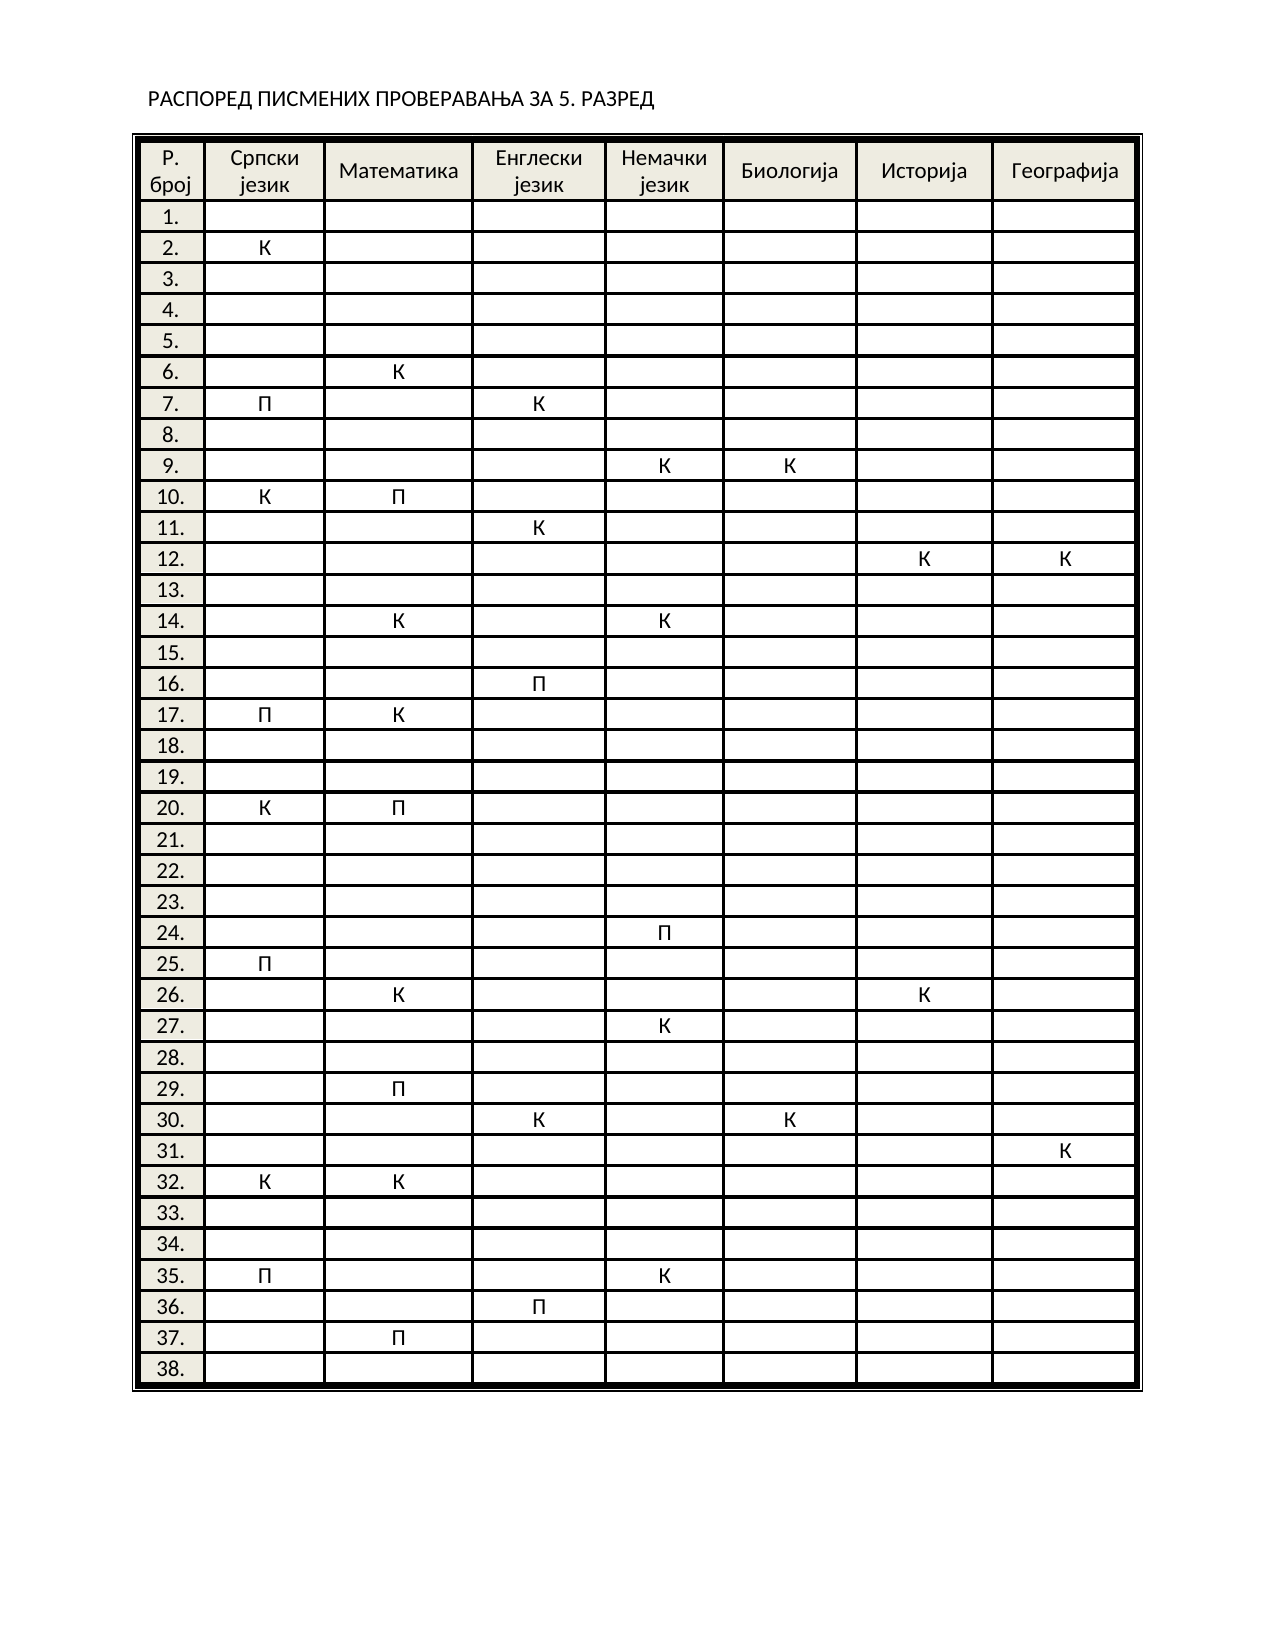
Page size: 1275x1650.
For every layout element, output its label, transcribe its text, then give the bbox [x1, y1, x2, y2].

table_cell [858, 482, 991, 510]
table_cell [725, 358, 855, 386]
table_cell К [206, 794, 323, 822]
table_cell [994, 763, 1134, 790]
table_cell [326, 887, 471, 915]
table_cell [858, 420, 991, 448]
table_cell [206, 763, 323, 790]
table_cell [607, 1136, 722, 1164]
table_cell [858, 202, 991, 230]
table_cell К [725, 1105, 855, 1133]
table_cell 13. [141, 576, 203, 603]
table_cell 14. [141, 607, 203, 635]
table_cell 26. [141, 980, 203, 1008]
table_cell [607, 825, 722, 853]
table_header Р. број [141, 143, 203, 199]
table_cell К [326, 700, 471, 728]
table_cell [326, 856, 471, 884]
table_cell [994, 1323, 1134, 1351]
table_cell 22. [141, 856, 203, 884]
table_cell [474, 358, 604, 386]
table_cell [206, 451, 323, 479]
table_cell [607, 949, 722, 977]
table_cell [994, 638, 1134, 666]
table_cell [994, 513, 1134, 541]
table_cell [858, 326, 991, 354]
table_cell П [326, 794, 471, 822]
table_cell [474, 1261, 604, 1289]
table_cell [858, 389, 991, 417]
table_cell [326, 731, 471, 759]
table_cell [607, 794, 722, 822]
table_cell К [994, 544, 1134, 572]
table_cell [994, 358, 1134, 386]
table_cell [474, 482, 604, 510]
table_cell [474, 1323, 604, 1351]
table_cell [326, 1136, 471, 1164]
table_cell [725, 326, 855, 354]
table_cell [607, 326, 722, 354]
text РАСПОРЕД ПИСМЕНИХ ПРОВЕРАВАЊА ЗА 5. РАЗРЕД [148, 84, 1127, 112]
table_cell 29. [141, 1074, 203, 1102]
table_cell [994, 918, 1134, 946]
table_cell [858, 700, 991, 728]
table_cell [474, 233, 604, 261]
table_cell 16. [141, 669, 203, 697]
table_cell П [607, 918, 722, 946]
table_cell П [326, 1074, 471, 1102]
table_cell [206, 1105, 323, 1133]
table_cell [326, 669, 471, 697]
table_cell [607, 856, 722, 884]
table_cell [206, 1354, 323, 1382]
table_cell [206, 825, 323, 853]
table_cell 2. [141, 233, 203, 261]
table_cell [725, 1323, 855, 1351]
table_cell [994, 980, 1134, 1008]
table_cell [725, 1167, 855, 1195]
table_cell П [326, 1323, 471, 1351]
table_cell [994, 887, 1134, 915]
table_cell [326, 918, 471, 946]
table_cell [206, 887, 323, 915]
table_cell [994, 576, 1134, 603]
table_cell [858, 1136, 991, 1164]
table_cell К [206, 233, 323, 261]
table_cell 4. [141, 295, 203, 323]
table_cell [607, 576, 722, 603]
table_cell [607, 731, 722, 759]
table_cell [206, 731, 323, 759]
table_cell [326, 1230, 471, 1258]
table_cell К [206, 482, 323, 510]
table_cell [607, 1167, 722, 1195]
table_cell [326, 763, 471, 790]
table_cell [858, 1199, 991, 1226]
table_cell [474, 980, 604, 1008]
table_cell [858, 576, 991, 603]
table_cell 30. [141, 1105, 203, 1133]
table_cell [206, 1074, 323, 1102]
table_cell [725, 1261, 855, 1289]
table_cell [858, 638, 991, 666]
table_cell [607, 887, 722, 915]
table_cell [474, 731, 604, 759]
table_cell [994, 1074, 1134, 1102]
table_cell К [858, 544, 991, 572]
table_cell [994, 669, 1134, 697]
table_cell [474, 420, 604, 448]
table_cell [725, 856, 855, 884]
table_cell [725, 1043, 855, 1071]
table_cell 11. [141, 513, 203, 541]
table_cell К [326, 980, 471, 1008]
table_cell 33. [141, 1199, 203, 1226]
table_cell [858, 731, 991, 759]
table_cell К [607, 607, 722, 635]
table_cell 7. [141, 389, 203, 417]
table_cell [725, 638, 855, 666]
table_cell [725, 1230, 855, 1258]
table_cell 20. [141, 794, 203, 822]
table_cell [326, 1199, 471, 1226]
table_cell [474, 1167, 604, 1195]
table_cell [326, 451, 471, 479]
table_cell 35. [141, 1261, 203, 1289]
table_cell П [474, 669, 604, 697]
table_header Српски језик [206, 143, 323, 199]
table_cell [474, 576, 604, 603]
table_cell [474, 264, 604, 292]
table_cell [725, 1199, 855, 1226]
table_cell [994, 1292, 1134, 1320]
table_cell 38. [141, 1354, 203, 1382]
table_cell [858, 607, 991, 635]
table_header Историја [858, 143, 991, 199]
table_cell [725, 980, 855, 1008]
table_cell [206, 607, 323, 635]
table_cell [725, 513, 855, 541]
table_cell [206, 420, 323, 448]
table_cell [858, 918, 991, 946]
table_cell [725, 763, 855, 790]
table_header Немачки језик [607, 143, 722, 199]
table_cell 6. [141, 358, 203, 386]
table_cell [607, 980, 722, 1008]
table_cell [474, 1012, 604, 1039]
table_cell [474, 638, 604, 666]
table_cell [725, 607, 855, 635]
table_cell [607, 1074, 722, 1102]
table_cell [994, 856, 1134, 884]
table_cell [326, 420, 471, 448]
table_cell П [206, 949, 323, 977]
table_cell [858, 513, 991, 541]
table_cell [474, 1043, 604, 1071]
table_cell 23. [141, 887, 203, 915]
table_cell [858, 233, 991, 261]
table_cell [994, 700, 1134, 728]
table_cell 17. [141, 700, 203, 728]
table_cell [725, 389, 855, 417]
table_cell К [607, 451, 722, 479]
table_cell [607, 1292, 722, 1320]
table_cell [474, 856, 604, 884]
table_cell [474, 451, 604, 479]
table_cell [725, 576, 855, 603]
table_header Биологија [725, 143, 855, 199]
table_cell [725, 887, 855, 915]
table_cell [607, 1105, 722, 1133]
table_cell [994, 1199, 1134, 1226]
table_cell 5. [141, 326, 203, 354]
table_cell П [206, 1261, 323, 1289]
table_cell [725, 731, 855, 759]
table_cell 34. [141, 1230, 203, 1258]
table_cell [206, 980, 323, 1008]
table_cell [474, 1074, 604, 1102]
table_cell 18. [141, 731, 203, 759]
table_cell [206, 1043, 323, 1071]
table_cell [607, 1230, 722, 1258]
table_cell [474, 1354, 604, 1382]
table_cell 31. [141, 1136, 203, 1164]
table_cell [725, 202, 855, 230]
table_cell [206, 856, 323, 884]
table_cell [474, 918, 604, 946]
table_cell 28. [141, 1043, 203, 1071]
table_cell [326, 1261, 471, 1289]
table_cell 12. [141, 544, 203, 572]
table_cell К [474, 389, 604, 417]
table_cell [858, 295, 991, 323]
table_cell [326, 389, 471, 417]
table_cell [725, 794, 855, 822]
table_cell [994, 825, 1134, 853]
table_cell 27. [141, 1012, 203, 1039]
table_cell [206, 358, 323, 386]
table_cell [725, 1354, 855, 1382]
table_cell [206, 1323, 323, 1351]
table_cell [994, 264, 1134, 292]
table_cell [206, 669, 323, 697]
table_cell 9. [141, 451, 203, 479]
table_cell [858, 358, 991, 386]
table_cell [725, 1292, 855, 1320]
table_cell [326, 1292, 471, 1320]
table_cell [994, 1043, 1134, 1071]
table_cell [725, 233, 855, 261]
table_cell [607, 295, 722, 323]
table_cell 32. [141, 1167, 203, 1195]
table_cell [994, 233, 1134, 261]
table_cell [474, 295, 604, 323]
table_cell [725, 825, 855, 853]
table_cell [725, 1012, 855, 1039]
table_cell [326, 1043, 471, 1071]
table_cell [326, 202, 471, 230]
table_cell [474, 1136, 604, 1164]
table_cell [858, 1012, 991, 1039]
table_cell [206, 1136, 323, 1164]
table_cell [725, 1074, 855, 1102]
table_cell [206, 1199, 323, 1226]
table_cell [858, 1261, 991, 1289]
table_cell [725, 700, 855, 728]
table_cell [858, 763, 991, 790]
table_cell [206, 513, 323, 541]
table_cell [607, 1199, 722, 1226]
table_cell [607, 638, 722, 666]
table_cell [607, 233, 722, 261]
table_cell [725, 669, 855, 697]
table_cell [474, 887, 604, 915]
table_cell 19. [141, 763, 203, 790]
table_cell [858, 669, 991, 697]
table_header Географија [994, 143, 1134, 199]
table_cell К [607, 1012, 722, 1039]
table_cell К [206, 1167, 323, 1195]
table_cell [858, 1167, 991, 1195]
table_cell [607, 544, 722, 572]
table_cell [474, 794, 604, 822]
table_cell [725, 949, 855, 977]
table_cell [326, 1105, 471, 1133]
table_cell [607, 669, 722, 697]
table_cell К [326, 358, 471, 386]
table_cell [858, 949, 991, 977]
table_cell 24. [141, 918, 203, 946]
table_cell [326, 544, 471, 572]
table_cell 1. [141, 202, 203, 230]
table_header Математика [326, 143, 471, 199]
table_cell [725, 1136, 855, 1164]
table_cell [725, 544, 855, 572]
table_cell [326, 326, 471, 354]
table_cell К [994, 1136, 1134, 1164]
table_cell [858, 1043, 991, 1071]
table_cell 3. [141, 264, 203, 292]
table_cell [725, 420, 855, 448]
table_cell [994, 326, 1134, 354]
table_cell [206, 544, 323, 572]
table_cell [206, 1292, 323, 1320]
table_cell [994, 607, 1134, 635]
table_cell П [326, 482, 471, 510]
table_cell [858, 1323, 991, 1351]
table_cell [994, 451, 1134, 479]
table_cell К [474, 513, 604, 541]
table_cell К [725, 451, 855, 479]
table_cell [326, 825, 471, 853]
table_cell [607, 1323, 722, 1351]
table_cell [994, 1012, 1134, 1039]
table_cell [607, 202, 722, 230]
table_cell 10. [141, 482, 203, 510]
table_cell [858, 451, 991, 479]
table_cell [206, 202, 323, 230]
table_cell [994, 1167, 1134, 1195]
table_cell 21. [141, 825, 203, 853]
table_cell [725, 264, 855, 292]
table_cell [725, 918, 855, 946]
table_cell [994, 482, 1134, 510]
table_cell П [206, 700, 323, 728]
table_cell [607, 358, 722, 386]
table_cell [994, 949, 1134, 977]
table_cell К [474, 1105, 604, 1133]
table_cell [725, 295, 855, 323]
table_cell [607, 700, 722, 728]
table_cell [206, 1230, 323, 1258]
table_cell [474, 544, 604, 572]
table_cell К [326, 607, 471, 635]
table_cell [994, 420, 1134, 448]
table_cell [994, 389, 1134, 417]
table_cell [206, 638, 323, 666]
table_cell 36. [141, 1292, 203, 1320]
table_cell [474, 1199, 604, 1226]
table_cell [474, 326, 604, 354]
table_cell [326, 949, 471, 977]
table_cell [994, 1105, 1134, 1133]
table_cell [474, 825, 604, 853]
table_cell [474, 949, 604, 977]
table_cell К [607, 1261, 722, 1289]
table_cell П [474, 1292, 604, 1320]
table_cell 8. [141, 420, 203, 448]
table_cell [858, 1074, 991, 1102]
table_cell [994, 1261, 1134, 1289]
table_cell [326, 233, 471, 261]
table_cell [206, 295, 323, 323]
table_cell [206, 264, 323, 292]
table_cell [607, 482, 722, 510]
table_cell [858, 794, 991, 822]
table_cell [326, 295, 471, 323]
table_cell [858, 856, 991, 884]
table_cell [607, 264, 722, 292]
table_cell К [858, 980, 991, 1008]
table_cell [858, 1105, 991, 1133]
table_cell [326, 513, 471, 541]
table_cell [994, 1230, 1134, 1258]
table_cell [994, 202, 1134, 230]
table_cell П [206, 389, 323, 417]
table_cell [994, 1354, 1134, 1382]
table_cell [858, 887, 991, 915]
table_cell [994, 794, 1134, 822]
table_cell [326, 576, 471, 603]
table_cell [326, 1354, 471, 1382]
table_cell [607, 513, 722, 541]
table_cell [326, 1012, 471, 1039]
table_cell [474, 763, 604, 790]
table_cell [206, 1012, 323, 1039]
table_cell [326, 638, 471, 666]
table_cell [725, 482, 855, 510]
table_cell 15. [141, 638, 203, 666]
table_cell [858, 825, 991, 853]
table_cell [474, 202, 604, 230]
table_cell [858, 264, 991, 292]
table_header Енглески језик [474, 143, 604, 199]
table_cell [858, 1230, 991, 1258]
table_cell [994, 295, 1134, 323]
table_cell [858, 1292, 991, 1320]
table_cell [474, 1230, 604, 1258]
table_cell [994, 731, 1134, 759]
table_cell [607, 763, 722, 790]
table_cell [474, 607, 604, 635]
table_cell [206, 918, 323, 946]
table_cell К [326, 1167, 471, 1195]
table_cell [607, 420, 722, 448]
table_cell [858, 1354, 991, 1382]
table_cell [607, 1043, 722, 1071]
table_cell [474, 700, 604, 728]
table_cell 25. [141, 949, 203, 977]
table_cell [326, 264, 471, 292]
table_cell 37. [141, 1323, 203, 1351]
table_cell [607, 1354, 722, 1382]
table_cell [607, 389, 722, 417]
table_cell [206, 326, 323, 354]
table_cell [206, 576, 323, 603]
